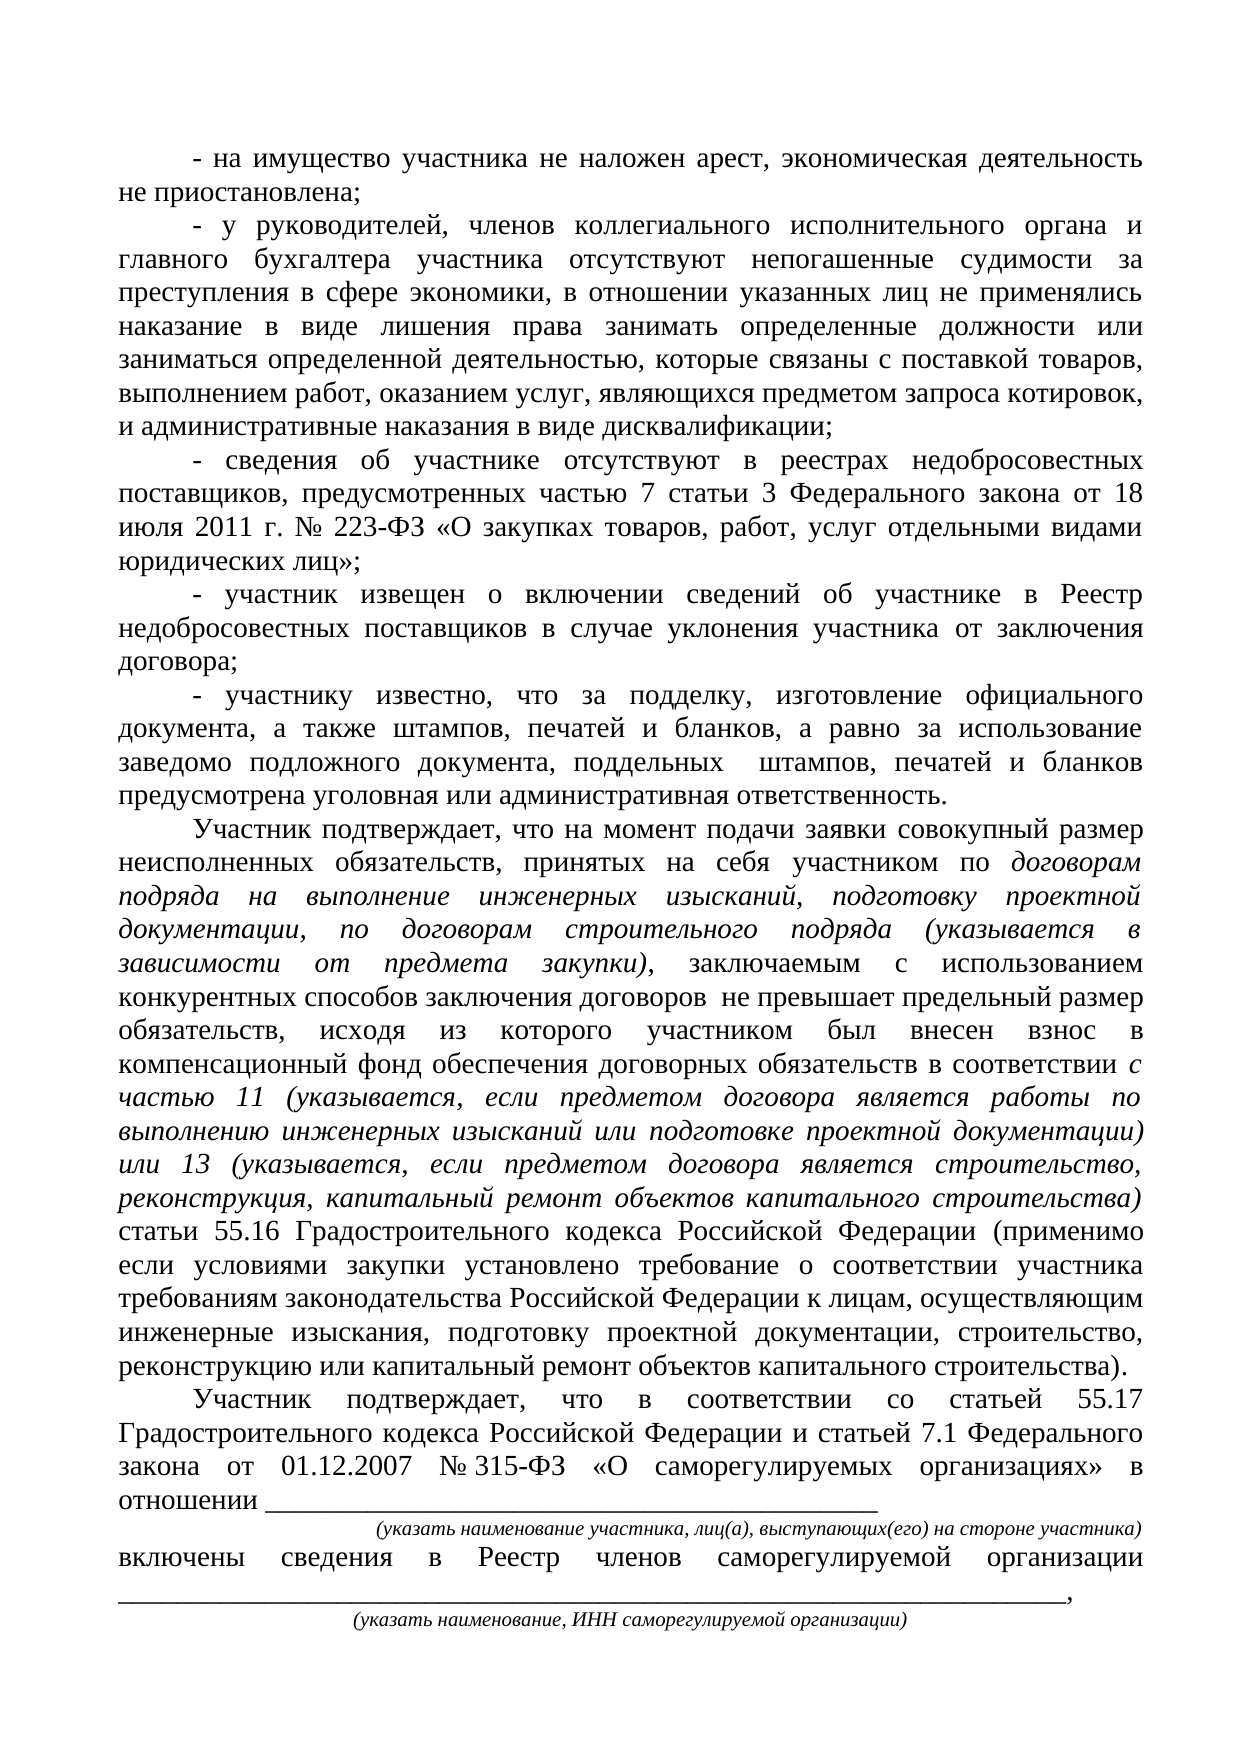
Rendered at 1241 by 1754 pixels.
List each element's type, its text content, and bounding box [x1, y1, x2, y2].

text - на имущество участника не наложен арест, экономическая деятельность не приостановлена; [118, 140, 1144, 207]
text - участник извещен о включении сведений об участнике в Реестр недобросовестных поставщиков в случае уклонения участника от заключения договора; [118, 576, 1144, 677]
text (указать наименование, ИНН саморегулируемой организации) [118, 1607, 1144, 1631]
text Участник подтверждает, что в соответствии со статьей 55.17 Градостроительного кодекса Российской Федерации и статьей 7.1 Федерального закона от 01.12.2007 № 315-ФЗ «О саморегулируемых организациях» в отношении __________________________________________ [118, 1381, 1144, 1515]
text - у руководителей, членов коллегиального исполнительного органа и главного бухгалтера участника отсутствуют непогашенные судимости за преступления в сфере экономики, в отношении указанных лиц не применялись наказание в виде лишения права занимать определенные должности или заниматься определенной деятельностью, которые связаны с поставкой товаров, выполнением работ, оказанием услуг, являющихся предметом запроса котировок, и административные наказания в виде дисквалификации; [118, 207, 1144, 442]
text - участнику известно, что за подделку, изготовление официального документа, а также штампов, печатей и бланков, а равно за использование заведомо подложного документа, поддельных штампов, печатей и бланков предусмотрена уголовная или административная ответственность. [118, 677, 1144, 811]
text (указать наименование участника, лиц(а), выступающих(его) на стороне участника) [118, 1515, 1144, 1539]
text - сведения об участнике отсутствуют в реестрах недобросовестных поставщиков, предусмотренных частью 7 статьи 3 Федерального закона от 18 июля 2011 г. № 223-ФЗ «О закупках товаров, работ, услуг отдельными видами юридических лиц»; [118, 442, 1144, 576]
text Участник подтверждает, что на момент подачи заявки совокупный размер неисполненных обязательств, принятых на себя участником по договорам подряда на выполнение инженерных изысканий, подготовку проектной документации, по договорам строительного подряда (указывается в зависимости от предмета закупки), заключаемым с использованием конкурентных способов заключения договоров не превышает предельный размер обязательств, исходя из которого участником был внесен взнос в компенсационный фонд обеспечения договорных обязательств в соответствии с частью 11 (указывается, если предметом договора является работы по выполнению инженерных изысканий или подготовке проектной документации) или 13 (указывается, если предметом договора является строительство, реконструкция, капитальный ремонт объектов капитального строительства) статьи 55.16 Градостроительного кодекса Российской Федерации (применимо если условиями закупки установлено требование о соответствии участника требованиям законодательства Российской Федерации к лицам, осуществляющим инженерные изыскания, подготовку проектной документации, строительство, реконструкцию или капитальный ремонт объектов капитального строительства). [118, 811, 1144, 1381]
text включены сведения в Реестр членов саморегулируемой организации _________________________________________________________________, [118, 1539, 1144, 1607]
